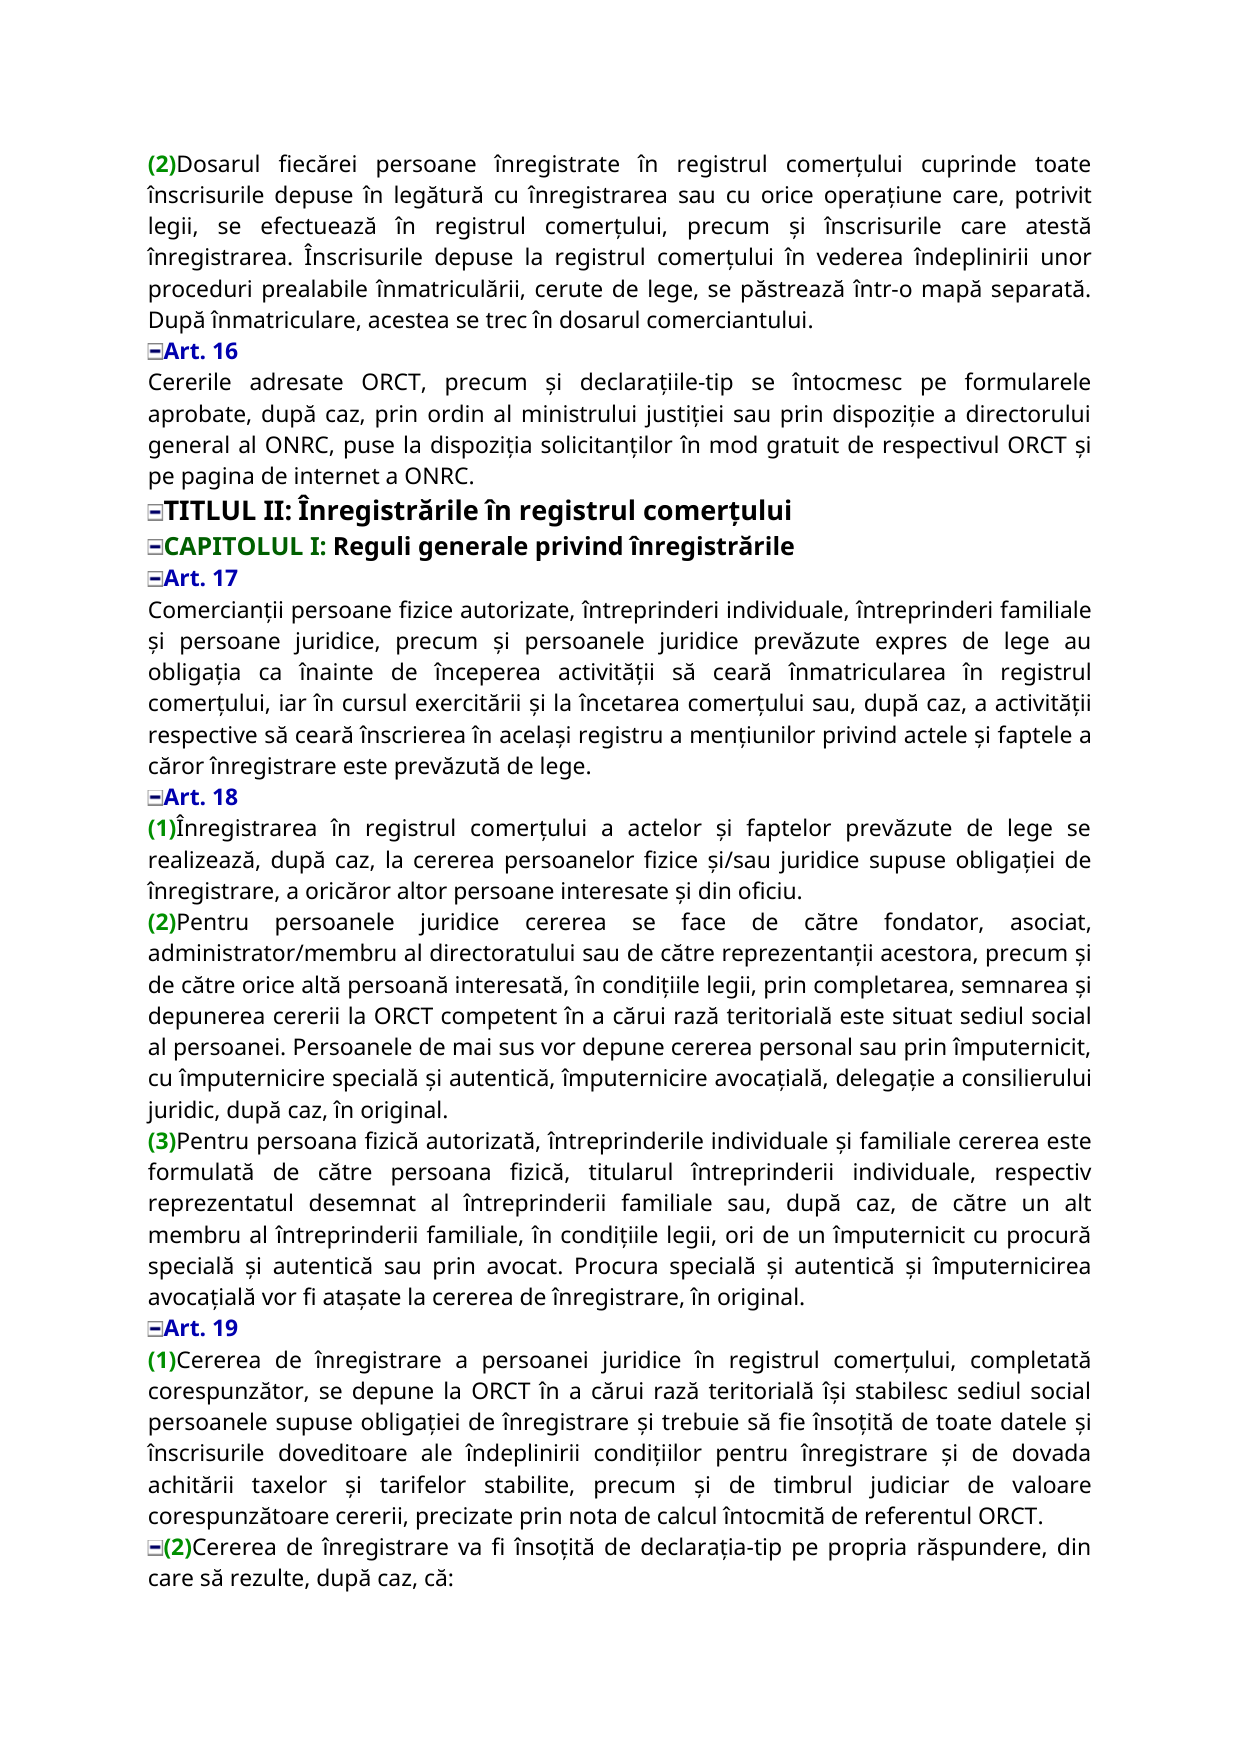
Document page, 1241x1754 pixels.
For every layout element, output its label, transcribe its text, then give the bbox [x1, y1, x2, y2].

text CAPITOLUL I: Reguli generale privind înregistrările [148, 528, 1093, 562]
picture [147, 571, 164, 587]
text Cererile adresate ORCT, precum şi declaraţiile-tip se întocmesc pe formularele aprobate, după caz, prin ordin al ministrului justiţiei sau prin dispoziţie a directorului general al ONRC, puse la dispoziţia solicitanţilor în mod gratuit de respectivul ORCT şi pe pagina de internet a ONRC. [148, 366, 1093, 491]
text TITLUL II: Înregistrările în registrul comerţului [148, 491, 1093, 528]
text Art. 17 [148, 562, 1093, 593]
text Art. 16 [148, 335, 1093, 366]
text (2)Pentru persoanele juridice cererea se face de către fondator, asociat, administrator/membru al directoratului sau de către reprezentanţii acestora, precum şi de către orice altă persoană interesată, în condiţiile legii, prin completarea, semnarea şi depunerea cererii la ORCT competent în a cărui rază teritorială este situat sediul social al persoanei. Persoanele de mai sus vor depune cererea personal sau prin împuternicit, cu împuternicire specială şi autentică, împuternicire avocaţială, delegaţie a consilierului juridic, după caz, în original. [148, 906, 1093, 1125]
picture [147, 1321, 164, 1337]
picture [147, 504, 164, 521]
picture [147, 539, 164, 555]
text (2)Cererea de înregistrare va fi însoţită de declaraţia-tip pe propria răspundere, din care să rezulte, după caz, că: [148, 1531, 1093, 1593]
text (3)Pentru persoana fizică autorizată, întreprinderile individuale şi familiale cererea este formulată de către persoana fizică, titularul întreprinderii individuale, respectiv reprezentatul desemnat al întreprinderii familiale sau, după caz, de către un alt membru al întreprinderii familiale, în condiţiile legii, ori de un împuternicit cu procură specială şi autentică sau prin avocat. Procura specială şi autentică şi împuternicirea avocaţială vor fi ataşate la cererea de înregistrare, în original. [148, 1125, 1093, 1312]
picture [147, 343, 164, 360]
text (1)Înregistrarea în registrul comerţului a actelor şi faptelor prevăzute de lege se realizează, după caz, la cererea persoanelor fizice şi/sau juridice supuse obligaţiei de înregistrare, a oricăror altor persoane interesate şi din oficiu. [148, 812, 1093, 906]
text (1)Cererea de înregistrare a persoanei juridice în registrul comerţului, completată corespunzător, se depune la ORCT în a cărui rază teritorială îşi stabilesc sediul social persoanele supuse obligaţiei de înregistrare şi trebuie să fie însoţită de toate datele şi înscrisurile doveditoare ale îndeplinirii condiţiilor pentru înregistrare şi de dovada achitării taxelor şi tarifelor stabilite, precum şi de timbrul judiciar de valoare corespunzătoare cererii, precizate prin nota de calcul întocmită de referentul ORCT. [148, 1343, 1093, 1531]
text Art. 18 [148, 781, 1093, 812]
picture [147, 790, 164, 806]
text Comercianţii persoane fizice autorizate, întreprinderi individuale, întreprinderi familiale şi persoane juridice, precum şi persoanele juridice prevăzute expres de lege au obligaţia ca înainte de începerea activităţii să ceară înmatricularea în registrul comerţului, iar în cursul exercitării şi la încetarea comerţului sau, după caz, a activităţii respective să ceară înscrierea în acelaşi registru a menţiunilor privind actele şi faptele a căror înregistrare este prevăzută de lege. [148, 593, 1093, 781]
picture [147, 1540, 164, 1556]
text Art. 19 [148, 1312, 1093, 1343]
text (2)Dosarul fiecărei persoane înregistrate în registrul comerţului cuprinde toate înscrisurile depuse în legătură cu înregistrarea sau cu orice operaţiune care, potrivit legii, se efectuează în registrul comerţului, precum şi înscrisurile care atestă înregistrarea. Înscrisurile depuse la registrul comerţului în vederea îndeplinirii unor proceduri prealabile înmatriculării, cerute de lege, se păstrează într-o mapă separată. După înmatriculare, acestea se trec în dosarul comerciantului. [148, 148, 1093, 335]
